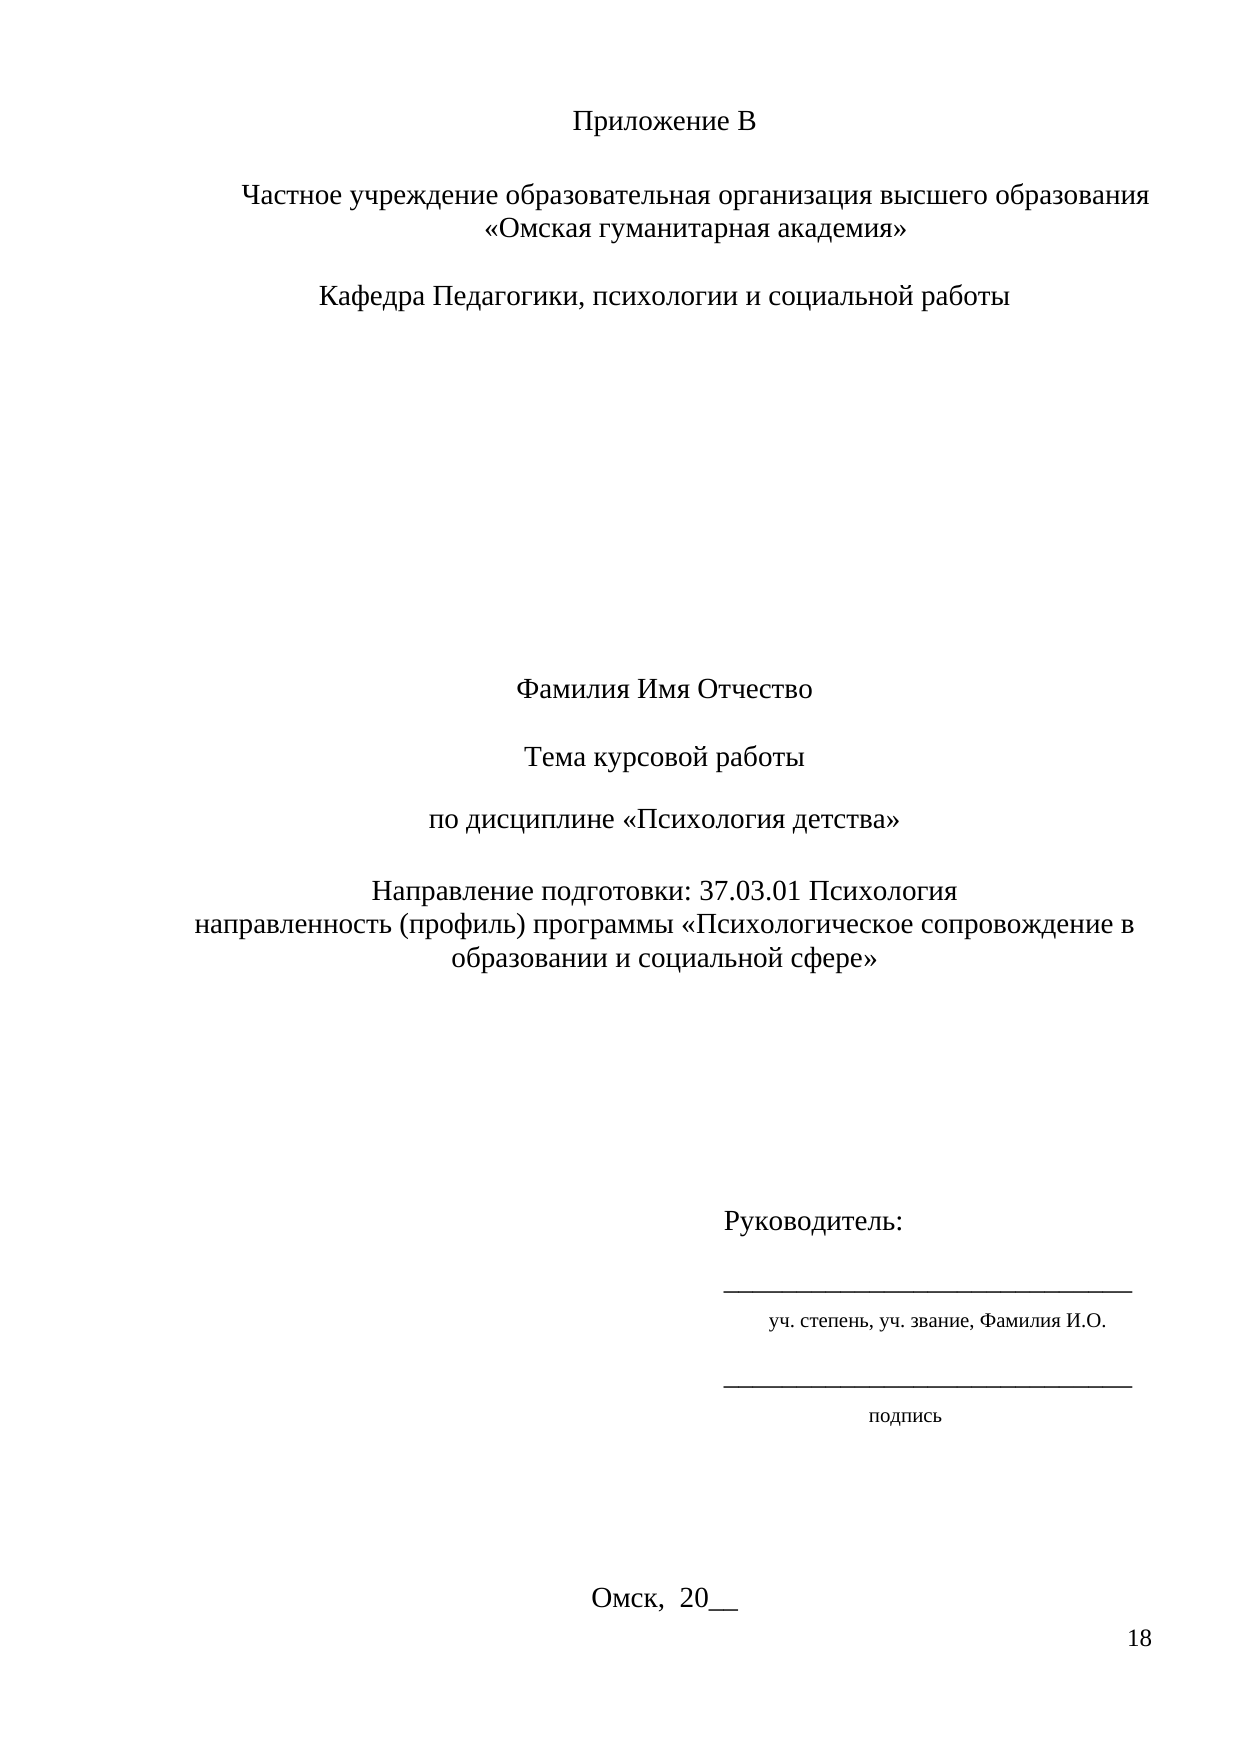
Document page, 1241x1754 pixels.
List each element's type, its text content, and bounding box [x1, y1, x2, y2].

text уч. степень, уч. звание, Фамилия И.О. [723, 1308, 1152, 1332]
text Направление подготовки: 37.03.01 Психология [177, 873, 1152, 906]
text подпись [665, 1403, 1146, 1427]
text по дисциплине «Психология детства» [177, 801, 1152, 834]
text ____________________________ [723, 1262, 1146, 1296]
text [177, 1574, 1152, 1614]
text направленность (профиль) программы «Психологическое сопровождение в образовании и социальной сфере» [177, 906, 1152, 1002]
text Кафедра Педагогики, психологии и социальной работы [177, 278, 1152, 311]
table_header Частное учреждение образовательная организация высшего образования «Омская гуманитарная академия» [177, 177, 1214, 244]
text Фамилия Имя Отчество [177, 672, 1152, 705]
text Приложение В [177, 103, 1152, 137]
text ____________________________ [723, 1357, 1146, 1391]
text Руководитель: [723, 1203, 1152, 1237]
text Тема курсовой работы [177, 739, 1152, 772]
